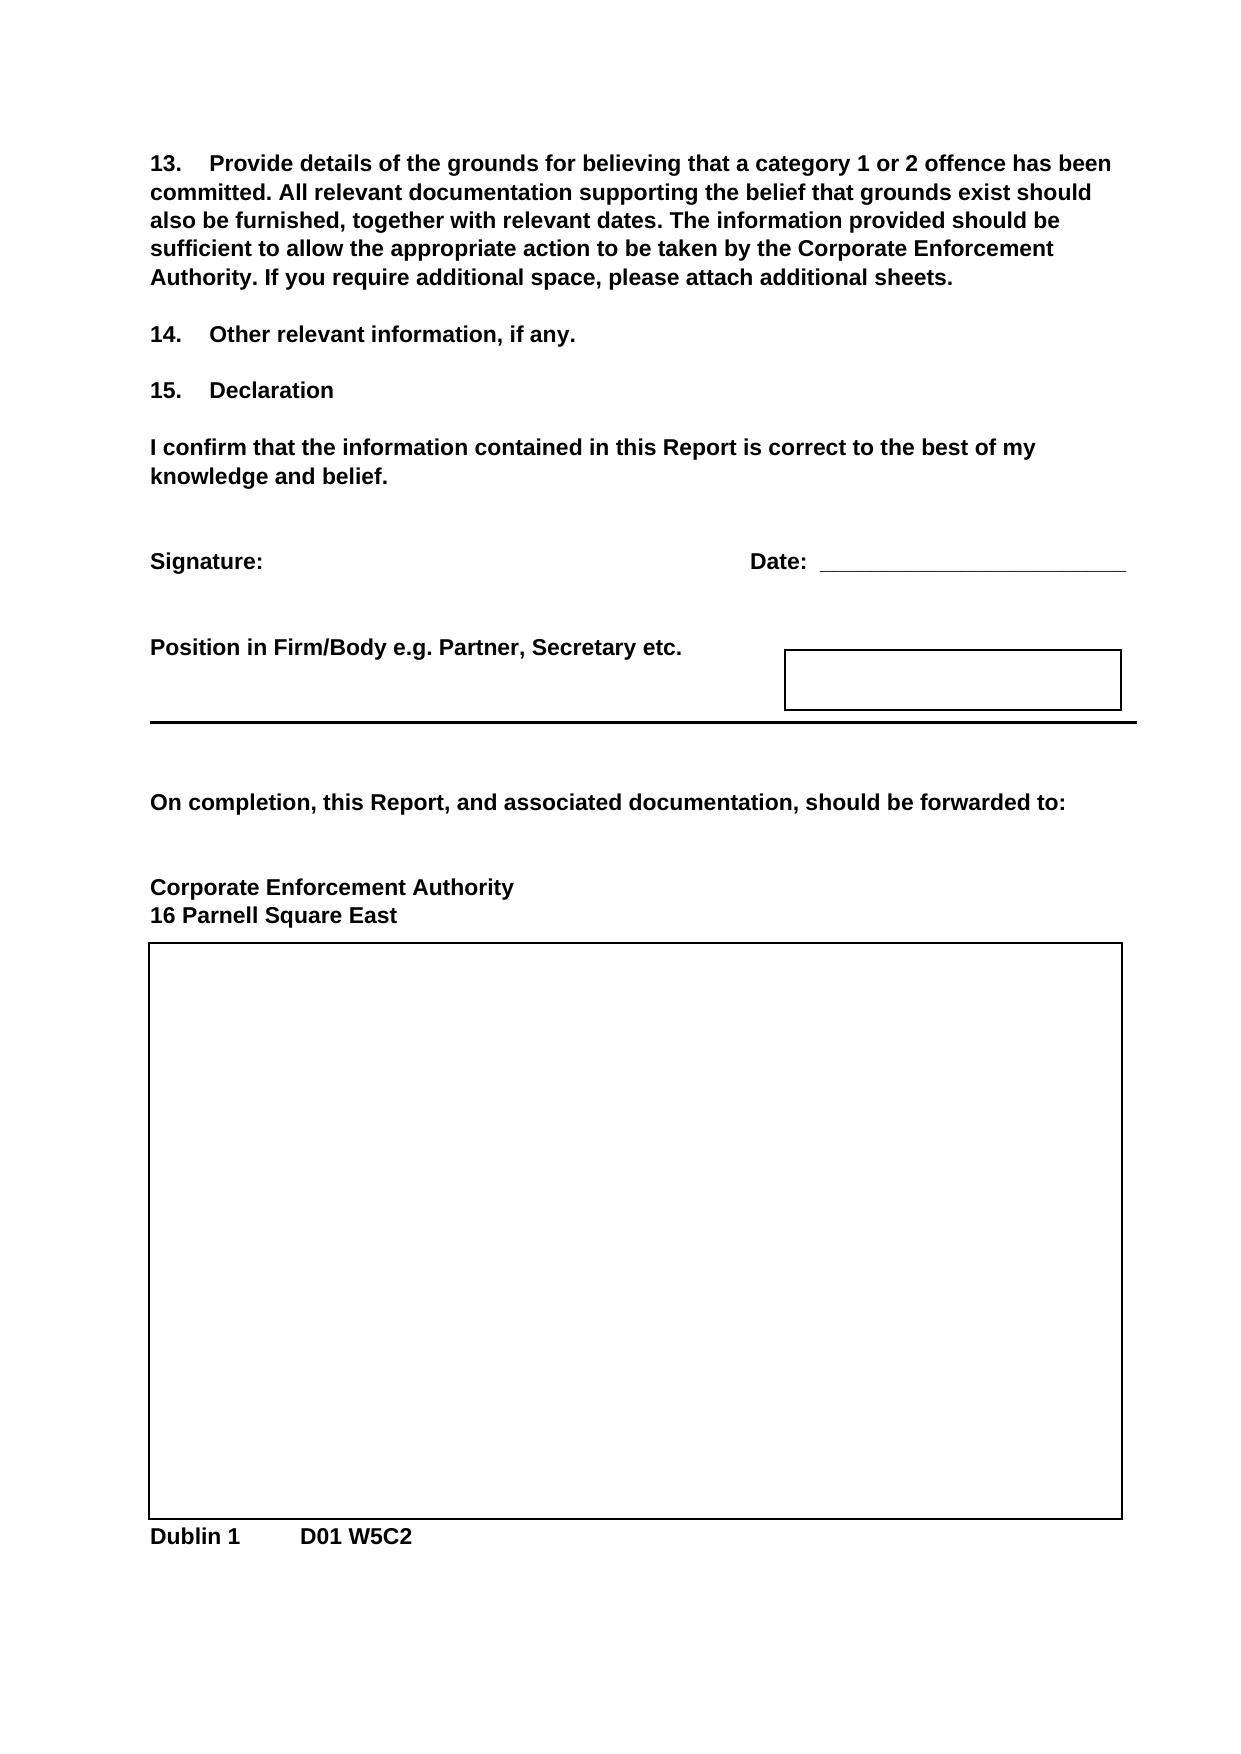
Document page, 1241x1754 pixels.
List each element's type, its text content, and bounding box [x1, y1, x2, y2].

list Dublin 1 D01 W5C2 [150, 931, 1137, 1549]
list 13. Provide details of the grounds for believing that a category 1 or 2 offence has been committed. All relevant documentation supporting the belief that grounds exist should also be furnished, together with relevant dates. The information provided should be sufficient to allow the appropriate action to be taken by the Corporate Enforcement Authority. If you require additional space, please attach additional sheets. [150, 150, 1137, 290]
list Signature: Date: ________________________ [150, 548, 1137, 574]
list Position in Firm/Body e.g. Partner, Secretary etc. [150, 633, 1137, 660]
list Corporate Enforcement Authority [150, 874, 1137, 900]
list 15. Declaration [150, 377, 1137, 404]
list 16 Parnell Square East [150, 902, 1137, 929]
list 14. Other relevant information, if any. [150, 321, 1137, 347]
list On completion, this Report, and associated documentation, should be forwarded to: [150, 789, 1137, 815]
list I confirm that the information contained in this Report is correct to the best of my knowledge and belief. [150, 434, 1137, 489]
